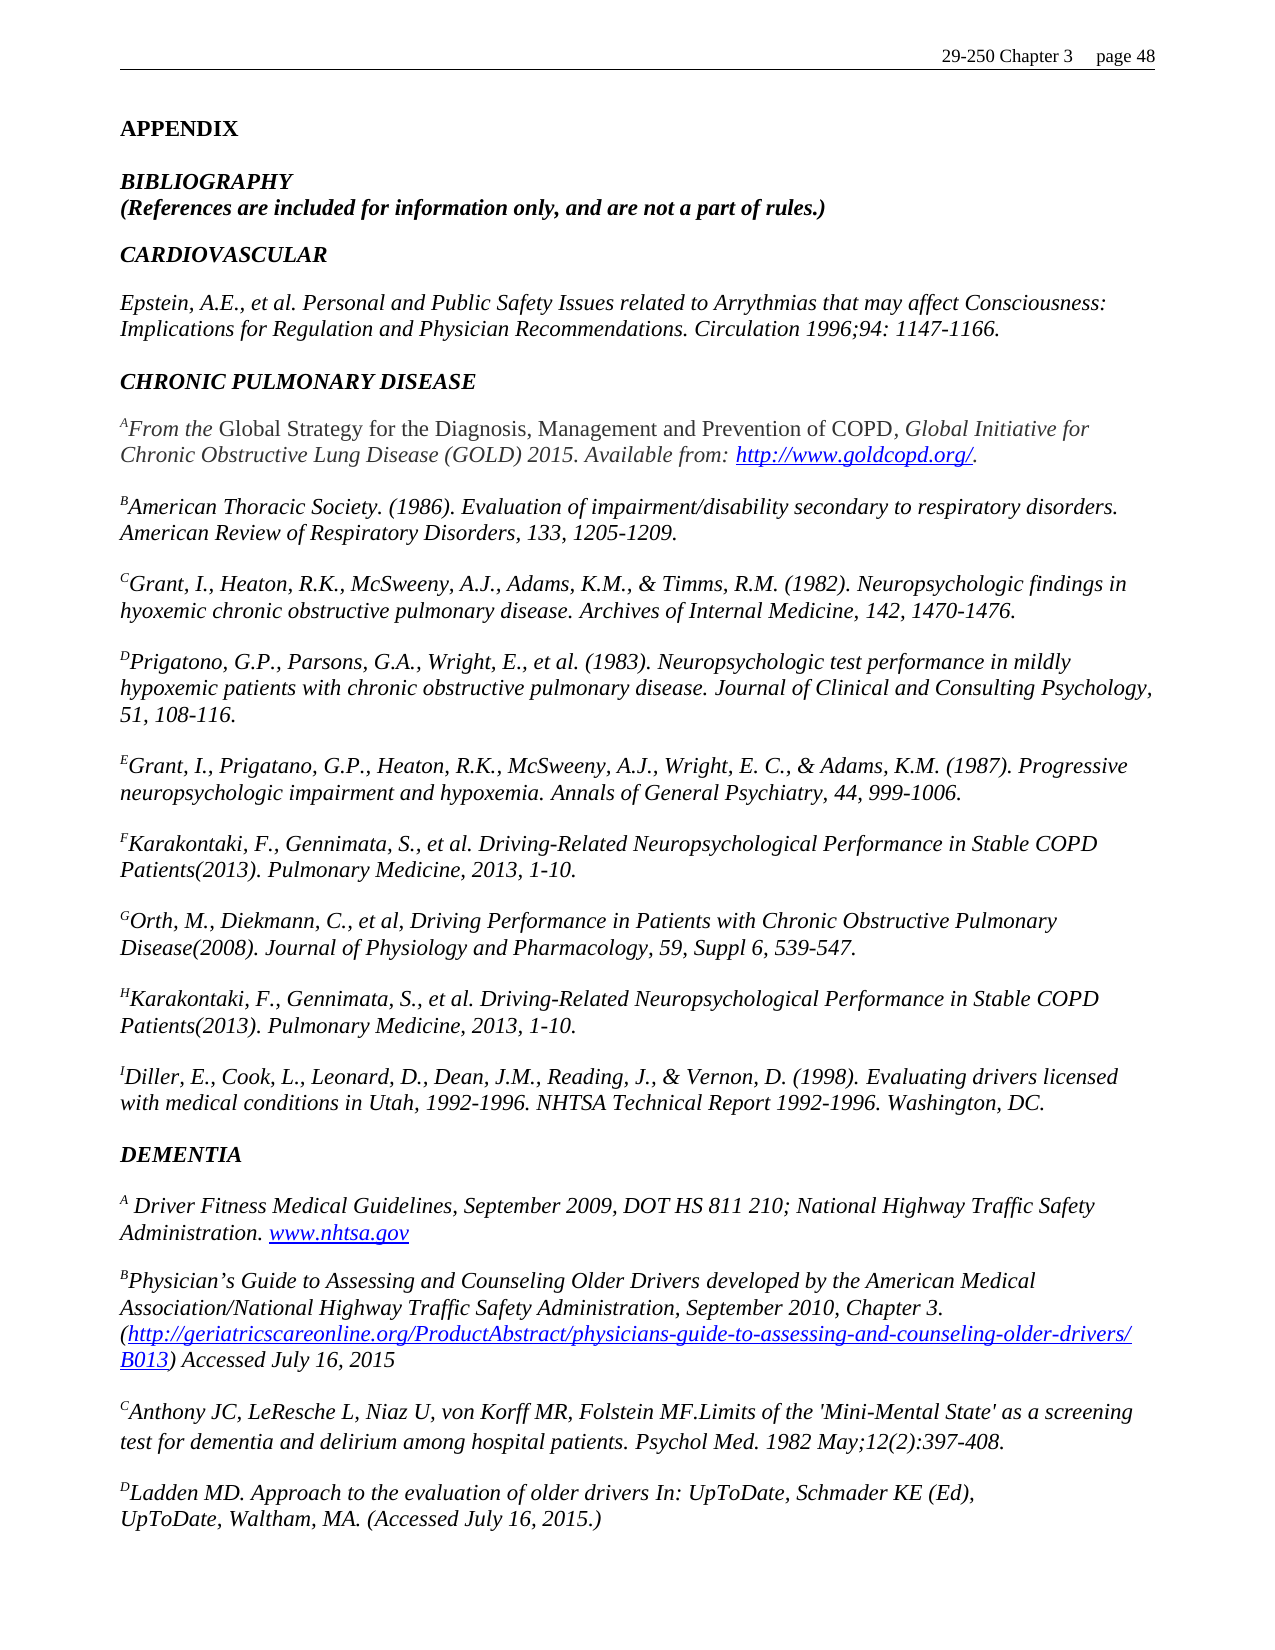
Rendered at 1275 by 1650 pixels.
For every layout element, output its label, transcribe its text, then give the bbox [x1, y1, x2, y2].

text CARDIOVASCULAR [120, 242, 1155, 268]
text A Driver Fitness Medical Guidelines, September 2009, DOT HS 811 210; National Highway Traffic Safety Administration. www.nhtsa.gov [120, 1192, 1155, 1246]
text HKarakontaki, F., Gennimata, S., et al. Driving-Related Neuropsychological Performance in Stable COPD Patients(2013). Pulmonary Medicine, 2013, 1-10. [120, 985, 1155, 1038]
text IDiller, E., Cook, L., Leonard, D., Dean, J.M., Reading, J., & Vernon, D. (1998). Evaluating drivers licensed with medical conditions in Utah, 1992-1996. NHTSA Technical Report 1992-1996. Washington, DC. [120, 1063, 1155, 1116]
text APPENDIX [120, 115, 1155, 142]
text BIBLIOGRAPHY [120, 168, 1155, 194]
text (References are included for information only, and are not a part of rules.) [120, 194, 1155, 221]
text CHRONIC PULMONARY DISEASE [120, 368, 1155, 394]
text Epstein, A.E., et al. Personal and Public Safety Issues related to Arrythmias that may affect Consciousness: Implications for Regulation and Physician Recommendations. Circulation 1996;94: 1147-1166. [120, 289, 1155, 341]
text EGrant, I., Prigatano, G.P., Heaton, R.K., McSweeny, A.J., Wright, E. C., & Adams, K.M. (1987). Progressive neuropsychologic impairment and hypoxemia. Annals of General Psychiatry, 44, 999-1006. [120, 752, 1155, 805]
text CAnthony JC, LeResche L, Niaz U, von Korff MR, Folstein MF.Limits of the 'Mini-Mental State' as a screening test for dementia and delirium among hospital patients. Psychol Med. 1982 May;12(2):397-408. [120, 1398, 1155, 1454]
text DLadden MD. Approach to the evaluation of older drivers In: UpToDate, Schmader KE (Ed), UpToDate, Waltham, MA. (Accessed July 16, 2015.) [120, 1479, 1155, 1532]
text CGrant, I., Heaton, R.K., McSweeny, A.J., Adams, K.M., & Timms, R.M. (1982). Neuropsychologic findings in hyoxemic chronic obstructive pulmonary disease. Archives of Internal Medicine, 142, 1470-1476. [120, 570, 1155, 623]
text BAmerican Thoracic Society. (1986). Evaluation of impairment/disability secondary to respiratory disorders. American Review of Respiratory Disorders, 133, 1205-1209. [120, 493, 1155, 545]
text FKarakontaki, F., Gennimata, S., et al. Driving-Related Neuropsychological Performance in Stable COPD Patients(2013). Pulmonary Medicine, 2013, 1-10. [120, 830, 1155, 883]
text GOrth, M., Diekmann, C., et al, Driving Performance in Patients with Chronic Obstructive Pulmonary Disease(2008). Journal of Physiology and Pharmacology, 59, Suppl 6, 539-547. [120, 908, 1155, 960]
text DPrigatono, G.P., Parsons, G.A., Wright, E., et al. (1983). Neuropsychologic test performance in mildly hypoxemic patients with chronic obstructive pulmonary disease. Journal of Clinical and Consulting Psychology, 51, 108-116. [120, 648, 1155, 727]
text BPhysician’s Guide to Assessing and Counseling Older Drivers developed by the American Medical Association/National Highway Traffic Safety Administration, September 2010, Chapter 3. (http://geriatricscareonline.org/ProductAbstract/physicians-guide-to-assessing-and-counseling-older-drivers/B013) Accessed July 16, 2015 [120, 1267, 1155, 1373]
text DEMENTIA [120, 1141, 1155, 1167]
text AFrom the Global Strategy for the Diagnosis, Management and Prevention of COPD, Global Initiative for Chronic Obstructive Lung Disease (GOLD) 2015. Available from: http://www.goldcopd.org/. [120, 415, 1155, 468]
